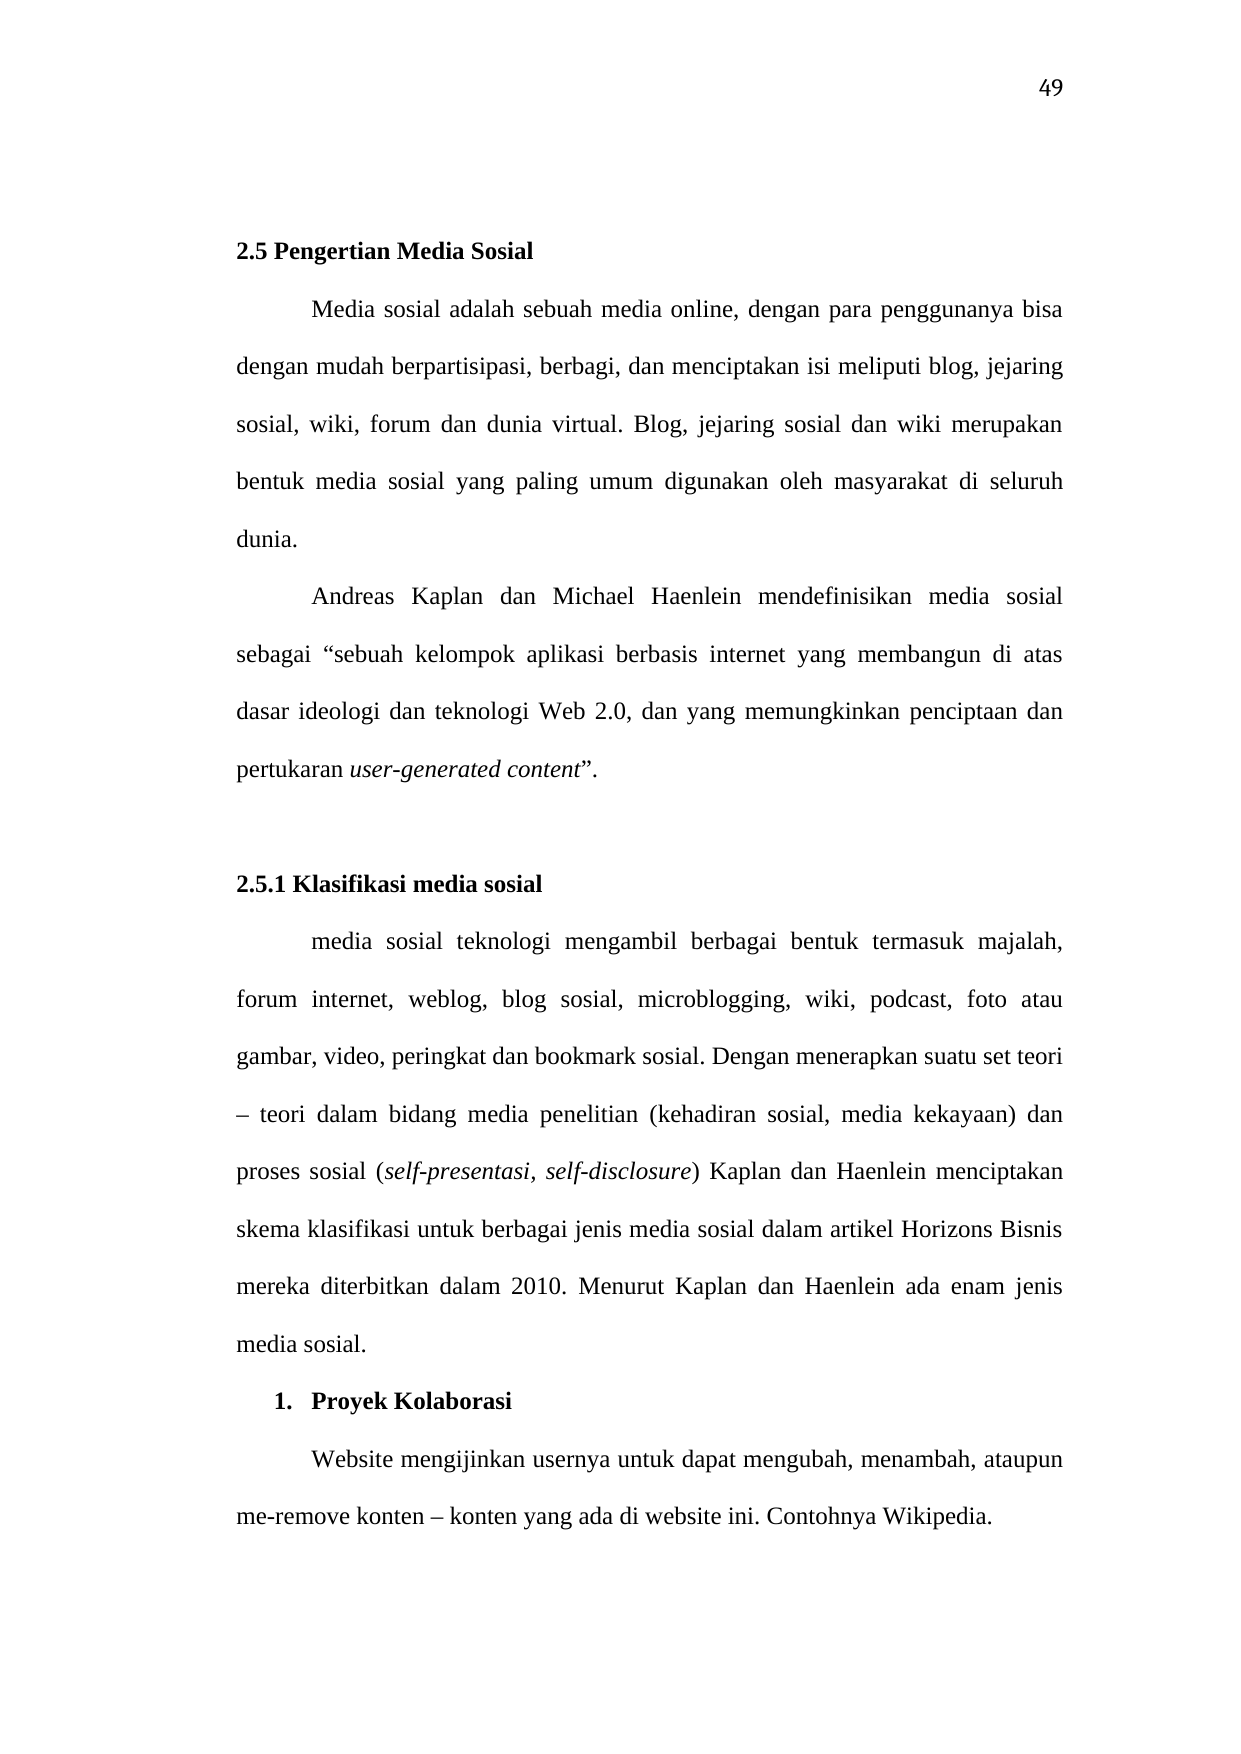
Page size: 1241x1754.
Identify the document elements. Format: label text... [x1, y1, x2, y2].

text media sosial teknologi mengambil berbagai bentuk termasuk majalah, forum internet, weblog, blog sosial, microblogging, wiki, podcast, foto atau gambar, video, peringkat dan bookmark sosial. Dengan menerapkan suatu set teori – teori dalam bidang media penelitian (kehadiran sosial, media kekayaan) dan proses sosial (self-presentasi, self-disclosure) Kaplan dan Haenlein menciptakan skema klasifikasi untuk berbagai jenis media sosial dalam artikel Horizons Bisnis mereka diterbitkan dalam 2010. Menurut Kaplan dan Haenlein ada enam jenis media sosial. [236, 926, 1064, 1357]
list Proyek Kolaborasi [274, 1386, 1064, 1415]
list Website mengijinkan usernya untuk dapat mengubah, menambah, ataupun me-remove konten – konten yang ada di website ini. Contohnya Wikipedia. [236, 1444, 1064, 1530]
text Media sosial adalah sebuah media online, dengan para penggunanya bisa dengan mudah berpartisipasi, berbagi, dan menciptakan isi meliputi blog, jejaring sosial, wiki, forum dan dunia virtual. Blog, jejaring sosial dan wiki merupakan bentuk media sosial yang paling umum digunakan oleh masyarakat di seluruh dunia. [236, 294, 1064, 552]
text 2.5.1 Klasifikasi media sosial [236, 869, 1064, 897]
text 2.5 Pengertian Media Sosial [236, 236, 1064, 265]
text Andreas Kaplan dan Michael Haenlein mendefinisikan media sosial sebagai “sebuah kelompok aplikasi berbasis internet yang membangun di atas dasar ideologi dan teknologi Web 2.0, dan yang memungkinkan penciptaan dan pertukaran user-generated content”. [236, 581, 1064, 782]
